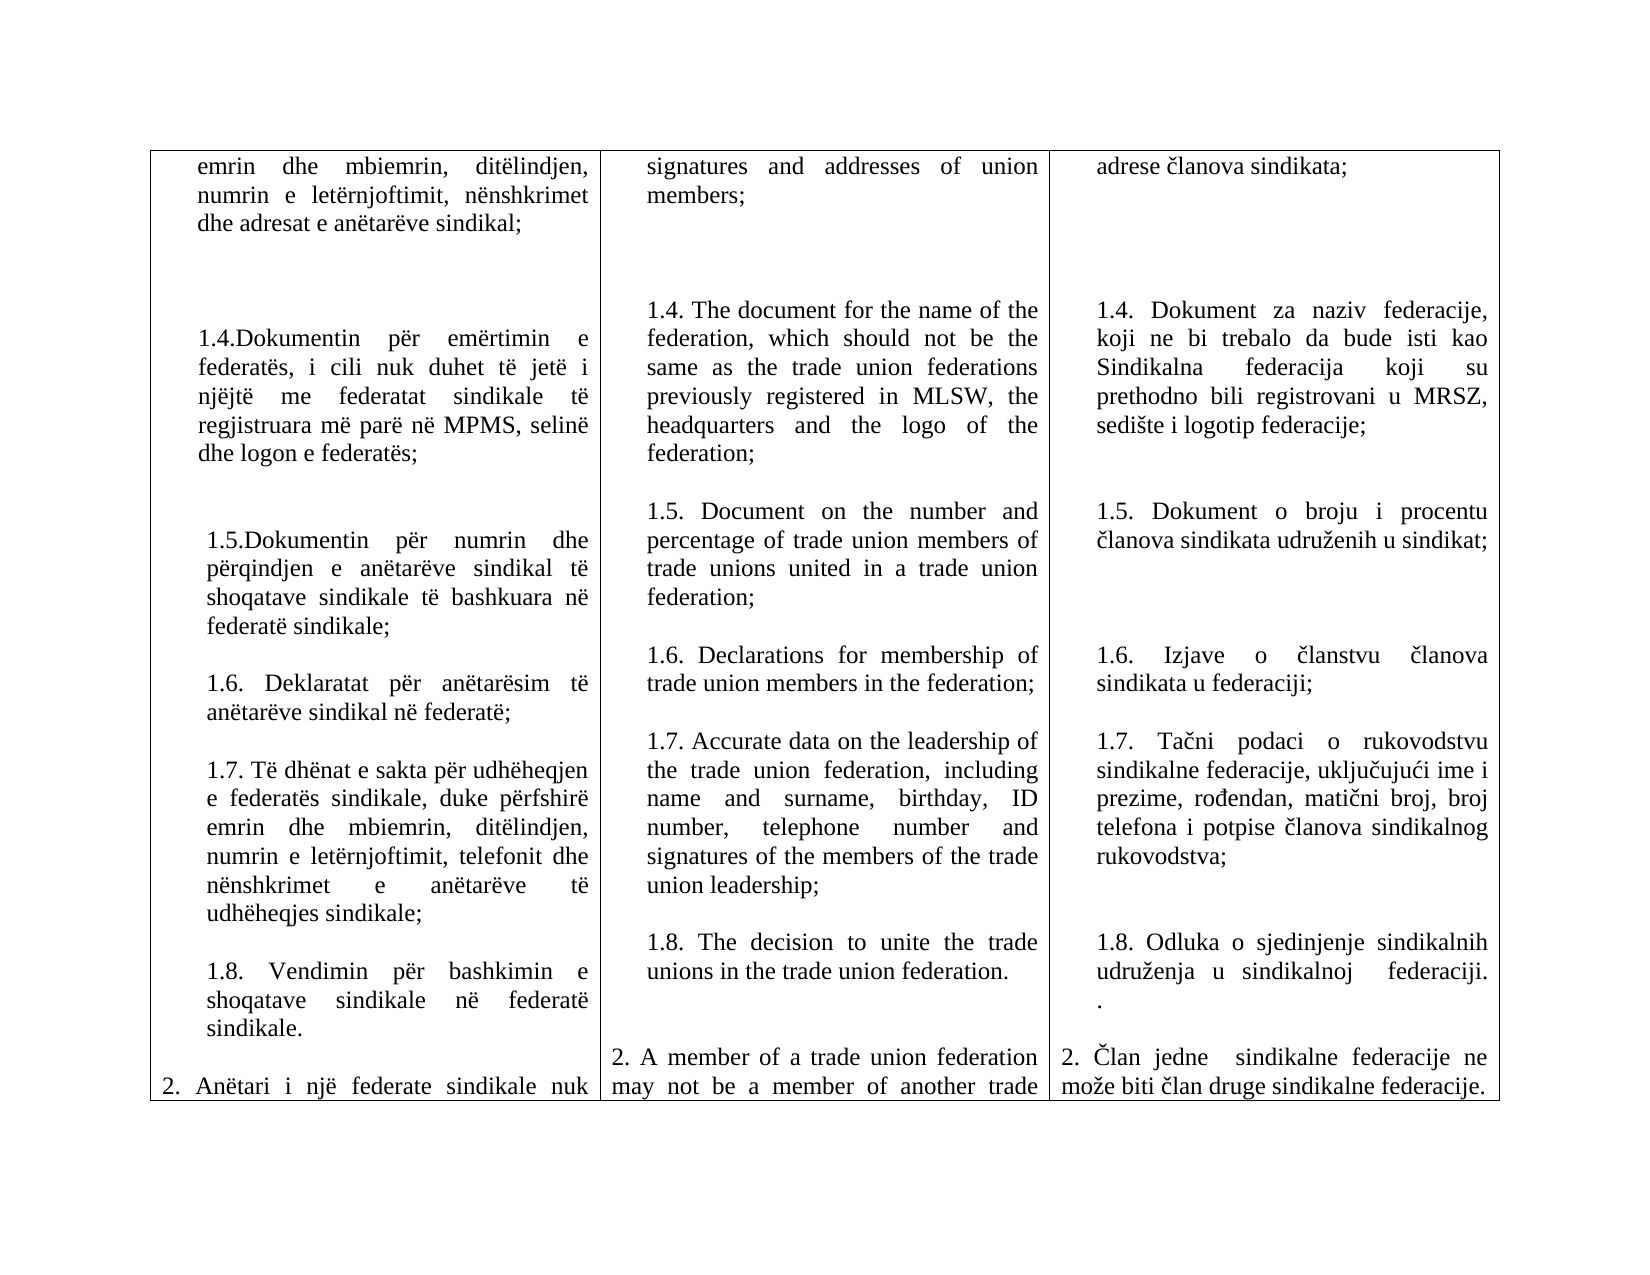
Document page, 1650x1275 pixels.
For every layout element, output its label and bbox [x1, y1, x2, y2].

table_header [1050, 151, 1499, 1100]
table_header [151, 151, 600, 1100]
table_header [601, 151, 1049, 1100]
